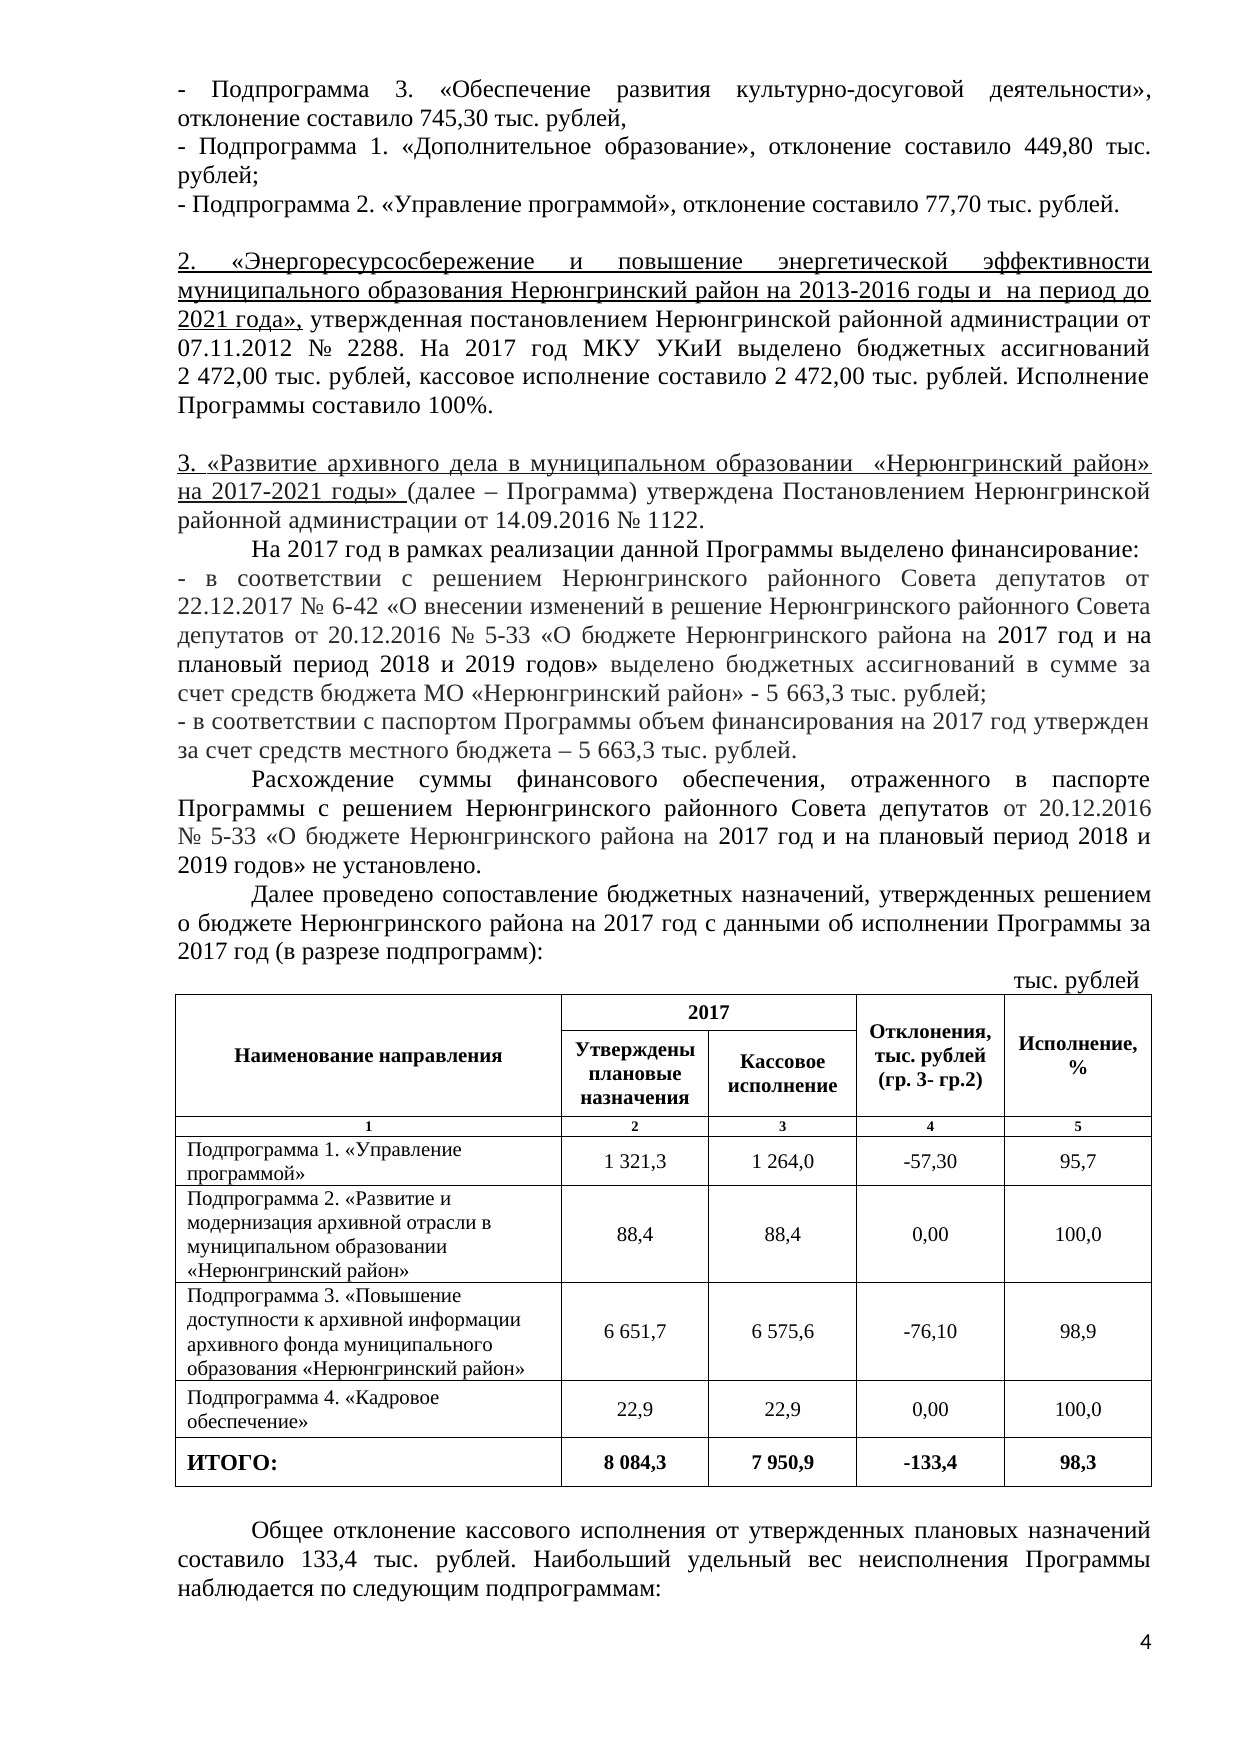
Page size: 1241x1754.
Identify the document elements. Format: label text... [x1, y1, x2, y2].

table_cell Подпрограмма 2. «Развитие и модернизация архивной отрасли в муниципальном образовании «Нерюнгринский район» [176, 1186, 561, 1282]
table_cell -76,10 [857, 1283, 1004, 1379]
text 2. «Энергоресурсосбережение и повышение энергетической эффективности муниципального образования Нерюнгринский район на 2013-2016 годы и на период до 2021 года», утвержденная постановлением Нерюнгринской районной администрации от 07.11.2012 № 2288. На 2017 год МКУ УКиИ выделено бюджетных ассигнований 2 472,00 тыс. рублей, кассовое исполнение составило 2 472,00 тыс. рублей. Исполнение Программы составило 100%. [177, 272, 1152, 419]
table_cell Подпрограмма 4. «Кадровое обеспечение» [176, 1381, 561, 1437]
table_header 2017 [562, 995, 856, 1029]
table_cell 1 [176, 1117, 561, 1136]
table_cell 100,0 [1005, 1186, 1151, 1282]
table_cell 0,00 [857, 1381, 1004, 1437]
table_header Отклонения, тыс. рублей (гр. 3- гр.2) [857, 995, 1004, 1116]
table_cell 22,9 [562, 1381, 708, 1437]
table_cell 3 [709, 1117, 856, 1136]
table_cell Подпрограмма 3. «Повышение доступности к архивной информации архивного фонда муниципального образования «Нерюнгринский район» [176, 1283, 561, 1379]
table_cell 22,9 [709, 1381, 856, 1437]
text На 2017 год в рамках реализации данной Программы выделено финансирование: [177, 534, 1152, 563]
table_header Исполнение, % [1005, 995, 1151, 1116]
table_header Наименование направления [176, 995, 561, 1116]
table_cell ИТОГО: [176, 1438, 561, 1486]
subtitle - в соответствии с паспортом Программы объем финансирования на 2017 год утвержден за счет средств местного бюджета – 5 663,3 тыс. рублей. [177, 706, 1152, 764]
table_cell Кассовое исполнение [709, 1031, 856, 1116]
table_cell 6 651,7 [562, 1283, 708, 1379]
table_cell 0,00 [857, 1186, 1004, 1282]
text Общее отклонение кассового исполнения от утвержденных плановых назначений составило 133,4 тыс. рублей. Наибольший удельный вес неисполнения Программы наблюдается по следующим подпрограммам: [177, 1515, 1152, 1602]
table_cell 5 [1005, 1117, 1151, 1136]
table_cell 1 264,0 [709, 1137, 856, 1185]
table_cell 4 [857, 1117, 1004, 1136]
table_cell 98,9 [1005, 1283, 1151, 1379]
table_cell 7 950,9 [709, 1438, 856, 1486]
table_cell Подпрограмма 1. «Управление программой» [176, 1137, 561, 1185]
table_cell 6 575,6 [709, 1283, 856, 1379]
text 3. «Развитие архивного дела в муниципальном образовании «Нерюнгринский район» на 2017-2021 годы» (далее – Программа) утверждена Постановлением Нерюнгринской районной администрации от 14.09.2016 № 1122. [177, 474, 1152, 534]
subtitle Расхождение суммы финансового обеспечения, отраженного в паспорте Программы с решением Нерюнгринского районного Совета депутатов от 20.12.2016 № 5-33 «О бюджете Нерюнгринского района на 2017 год и на плановый период 2018 и 2019 годов» не установлено. [177, 764, 1152, 879]
text - Подпрограмма 1. «Дополнительное образование», отклонение составило 449,80 тыс. рублей; [177, 131, 1152, 189]
table_cell 2 [562, 1117, 708, 1136]
table_cell 1 321,3 [562, 1137, 708, 1185]
text Далее проведено сопоставление бюджетных назначений, утвержденных решением о бюджете Нерюнгринского района на 2017 год с данными об исполнении Программы за 2017 год (в разрезе подпрограмм): [177, 879, 1152, 965]
text тыс. рублей [177, 965, 1152, 994]
table_cell 100,0 [1005, 1381, 1151, 1437]
table_cell -57,30 [857, 1137, 1004, 1185]
text - Подпрограмма 2. «Управление программой», отклонение составило 77,70 тыс. рублей. [177, 189, 1152, 218]
table_cell 98,3 [1005, 1438, 1151, 1486]
table_cell 88,4 [709, 1186, 856, 1282]
subtitle - в соответствии с решением Нерюнгринского районного Совета депутатов от 22.12.2017 № 6-42 «О внесении изменений в решение Нерюнгринского районного Совета депутатов от 20.12.2016 № 5-33 «О бюджете Нерюнгринского района на 2017 год и на плановый период 2018 и 2019 годов» выделено бюджетных ассигнований в сумме за счет средств бюджета МО «Нерюнгринский район» - 5 663,3 тыс. рублей; [177, 563, 1152, 706]
table_cell 88,4 [562, 1186, 708, 1282]
text - Подпрограмма 3. «Обеспечение развития культурно-досуговой деятельности», отклонение составило 745,30 тыс. рублей, [177, 74, 1152, 131]
table_cell -133,4 [857, 1438, 1004, 1486]
table_cell 8 084,3 [562, 1438, 708, 1486]
table_cell 95,7 [1005, 1137, 1151, 1185]
text 3. «Развитие архивного дела в муниципальном образовании «Нерюнгринский район» на 2017-2021 годы» (далее – Программа) утверждена Постановлением Нерюнгринской районной администрации от 14.09.2016 № 1122. [177, 448, 1152, 473]
table_cell Утверждены плановые назначения [562, 1031, 708, 1116]
